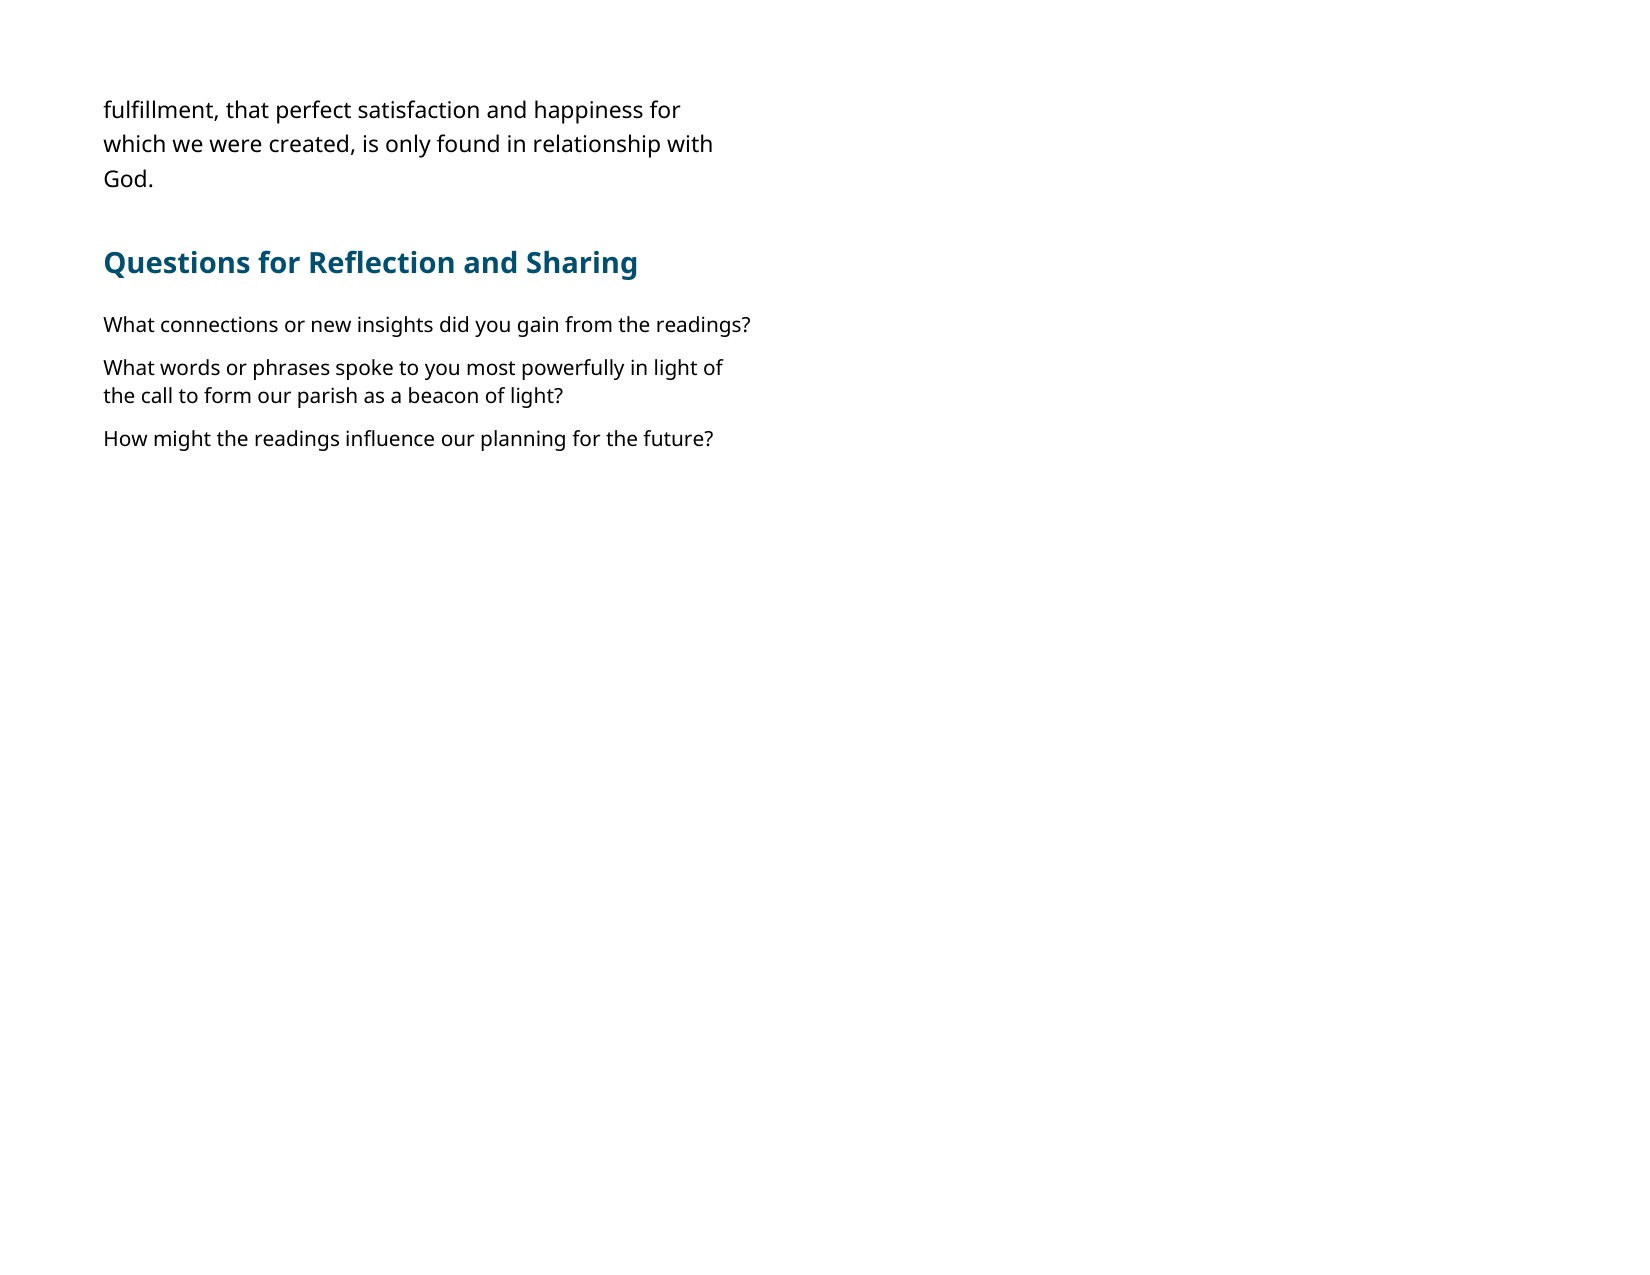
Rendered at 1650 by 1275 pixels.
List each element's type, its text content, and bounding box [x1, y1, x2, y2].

text How might the readings influence our planning for the future? [103, 424, 746, 452]
text What connections or new insights did you gain from the readings? [103, 310, 755, 339]
text Questions for Reflection and Sharing [103, 242, 746, 282]
text What words or phrases spoke to you most powerfully in light of the call to form our parish as a beacon of light? [103, 353, 746, 410]
